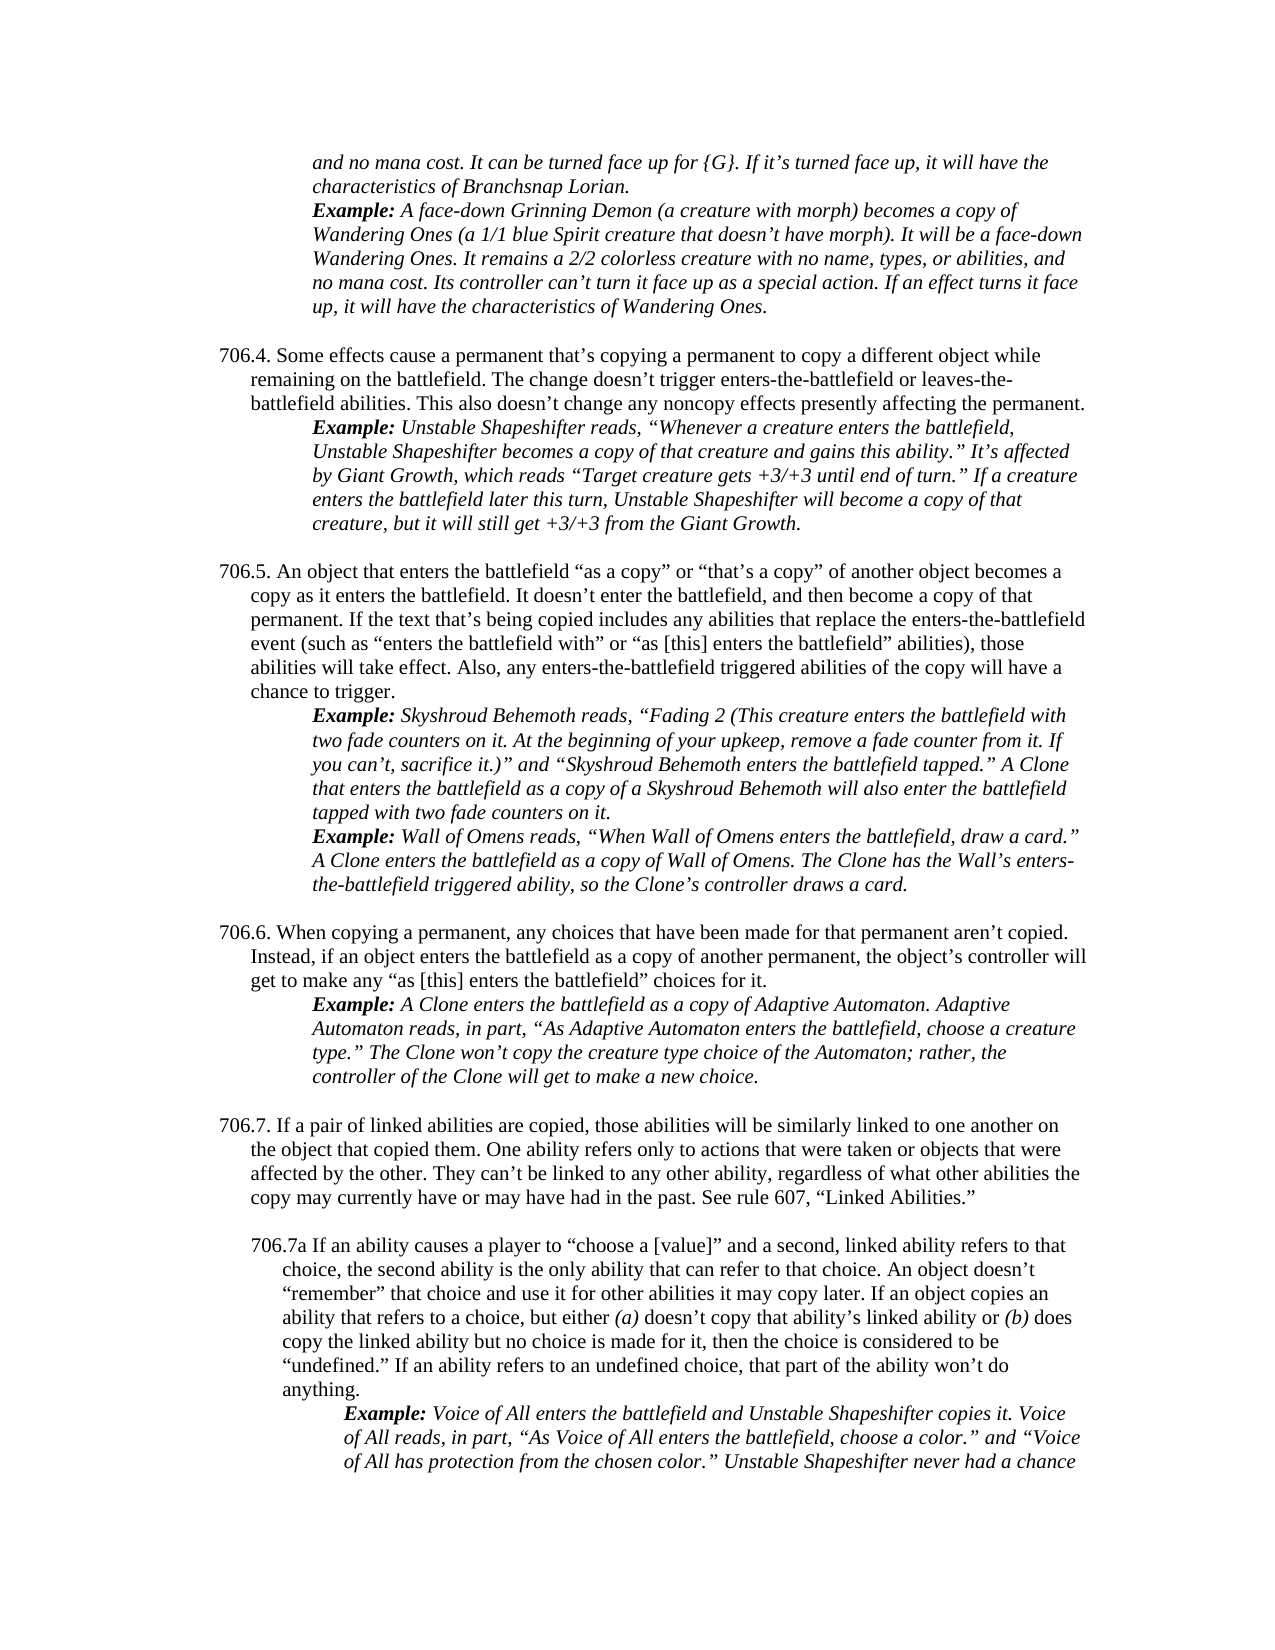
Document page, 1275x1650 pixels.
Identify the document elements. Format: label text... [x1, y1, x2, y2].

text 706.6. When copying a permanent, any choices that have been made for that permanent aren’t copied. Instead, if an object enters the battlefield as a copy of another permanent, the object’s controller will get to make any “as [this] enters the battlefield” choices for it. [219, 920, 1087, 992]
text 706.7. If a pair of linked abilities are copied, those abilities will be similarly linked to one another on the object that copied them. One ability refers only to actions that were taken or objects that were affected by the other. They can’t be linked to any other ability, regardless of what other abilities the copy may currently have or may have had in the past. See rule 607, “Linked Abilities.” [219, 1112, 1087, 1209]
text 706.7a If an ability causes a player to “choose a [value]” and a second, linked ability refers to that choice, the second ability is the only ability that can refer to that choice. An object doesn’t “remember” that choice and use it for other abilities it may copy later. If an object copies an ability that refers to a choice, but either (a) doesn’t copy that ability’s linked ability or (b) does copy the linked ability but no choice is made for it, then the choice is considered to be “undefined.” If an ability refers to an undefined choice, that part of the ability won’t do anything. [251, 1233, 1087, 1401]
text 706.4. Some effects cause a permanent that’s copying a permanent to copy a different object while remaining on the battlefield. The change doesn’t trigger enters-the-battlefield or leaves-the-battlefield abilities. This also doesn’t change any noncopy effects presently affecting the permanent. [219, 342, 1087, 415]
text Example: Wall of Omens reads, “When Wall of Omens enters the battlefield, draw a card.” A Clone enters the battlefield as a copy of Wall of Omens. The Clone has the Wall’s enters-the-battlefield triggered ability, so the Clone’s controller draws a card. [312, 824, 1087, 896]
text Example: A Clone enters the battlefield as a copy of Adaptive Automaton. Adaptive Automaton reads, in part, “As Adaptive Automaton enters the battlefield, choose a creature type.” The Clone won’t copy the creature type choice of the Automaton; rather, the controller of the Clone will get to make a new choice. [312, 992, 1087, 1088]
text 706.5. An object that enters the battlefield “as a copy” or “that’s a copy” of another object becomes a copy as it enters the battlefield. It doesn’t enter the battlefield, and then become a copy of that permanent. If the text that’s being copied includes any abilities that replace the enters-the-battlefield event (such as “enters the battlefield with” or “as [this] enters the battlefield” abilities), those abilities will take effect. Also, any enters-the-battlefield triggered abilities of the copy will have a chance to trigger. [219, 559, 1087, 703]
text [343, 1401, 1087, 1473]
text Example: Unstable Shapeshifter reads, “Whenever a creature enters the battlefield, Unstable Shapeshifter becomes a copy of that creature and gains this ability.” It’s affected by Giant Growth, which reads “Target creature gets +3/+3 until end of turn.” If a creature enters the battlefield later this turn, Unstable Shapeshifter will become a copy of that creature, but it will still get +3/+3 from the Giant Growth. [312, 415, 1087, 535]
text Example: A face-down Grinning Demon (a creature with morph) becomes a copy of Wandering Ones (a 1/1 blue Spirit creature that doesn’t have morph). It will be a face-down Wandering Ones. It remains a 2/2 colorless creature with no name, types, or abilities, and no mana cost. Its controller can’t turn it face up as a special action. If an effect turns it face up, it will have the characteristics of Wandering Ones. [312, 198, 1087, 318]
text Example: Skyshroud Behemoth reads, “Fading 2 (This creature enters the battlefield with two fade counters on it. At the beginning of your upkeep, remove a fade counter from it. If you can’t, sacrifice it.)” and “Skyshroud Behemoth enters the battlefield tapped.” A Clone that enters the battlefield as a copy of a Skyshroud Behemoth will also enter the battlefield tapped with two fade counters on it. [312, 703, 1087, 824]
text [312, 150, 1087, 198]
